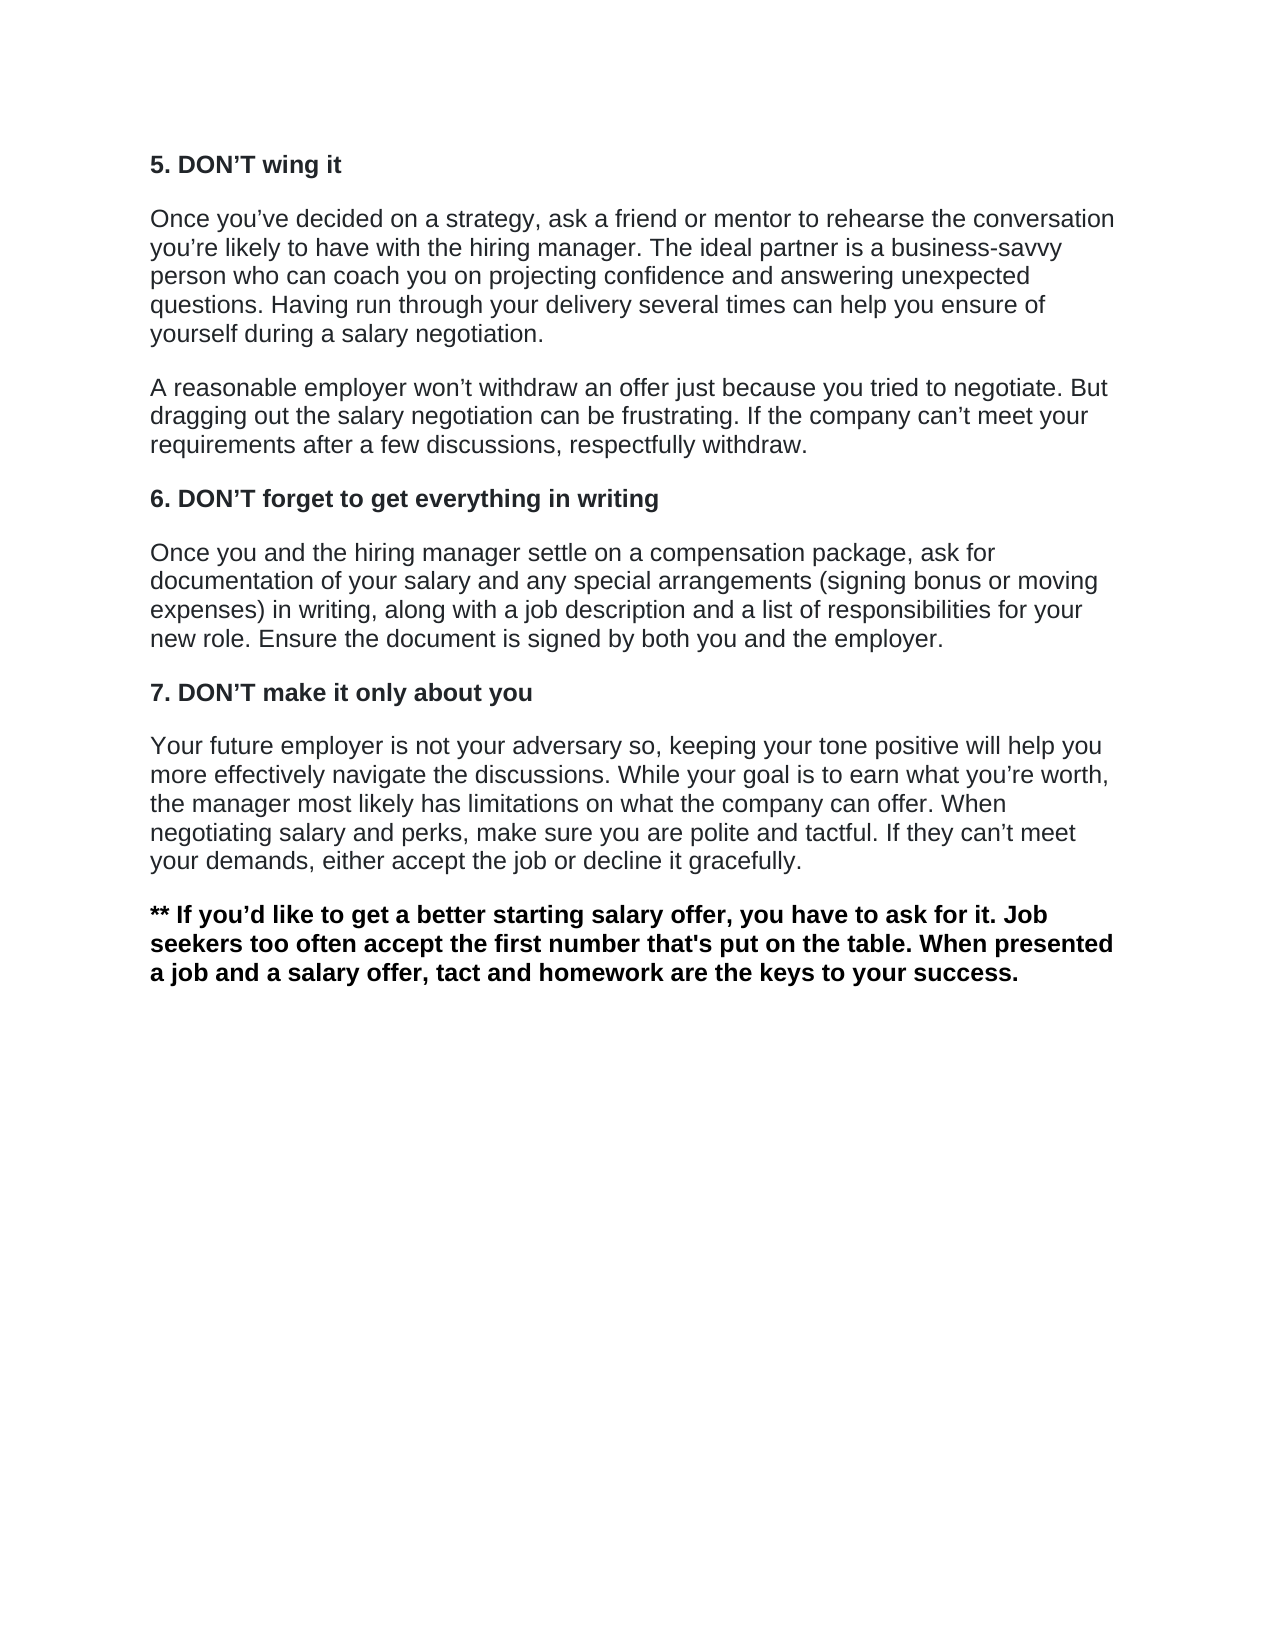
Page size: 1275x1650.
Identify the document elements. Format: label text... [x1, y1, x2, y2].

text 6. DON’T forget to get everything in writing [150, 484, 1125, 512]
text Once you and the hiring manager settle on a compensation package, ask for documentation of your salary and any special arrangements (signing bonus or moving expenses) in writing, along with a job description and a list of responsibilities for your new role. Ensure the document is signed by both you and the employer. [150, 537, 1125, 652]
text A reasonable employer won’t withdraw an offer just because you tried to negotiate. But dragging out the salary negotiation can be frustrating. If the company can’t meet your requirements after a few discussions, respectfully withdraw. [150, 372, 1125, 459]
text 5. DON’T wing it [150, 150, 1125, 179]
text ** If you’d like to get a better starting salary offer, you have to ask for it. Job seekers too often accept the first number that's put on the table. When presented a job and a salary offer, tact and homework are the keys to your success. [150, 900, 1125, 986]
text 7. DON’T make it only about you [150, 677, 1125, 706]
text Once you’ve decided on a strategy, ask a friend or mentor to rehearse the conversation you’re likely to have with the hiring manager. The ideal partner is a business-savvy person who can coach you on projecting confidence and answering unexpected questions. Having run through your delivery several times can help you ensure of yourself during a salary negotiation. [150, 204, 1125, 347]
text Your future employer is not your adversary so, keeping your tone positive will help you more effectively navigate the discussions. While your goal is to earn what you’re worth, the manager most likely has limitations on what the company can offer. When negotiating salary and perks, make sure you are polite and tactful. If they can’t meet your demands, either accept the job or decline it gracefully. [150, 731, 1125, 875]
